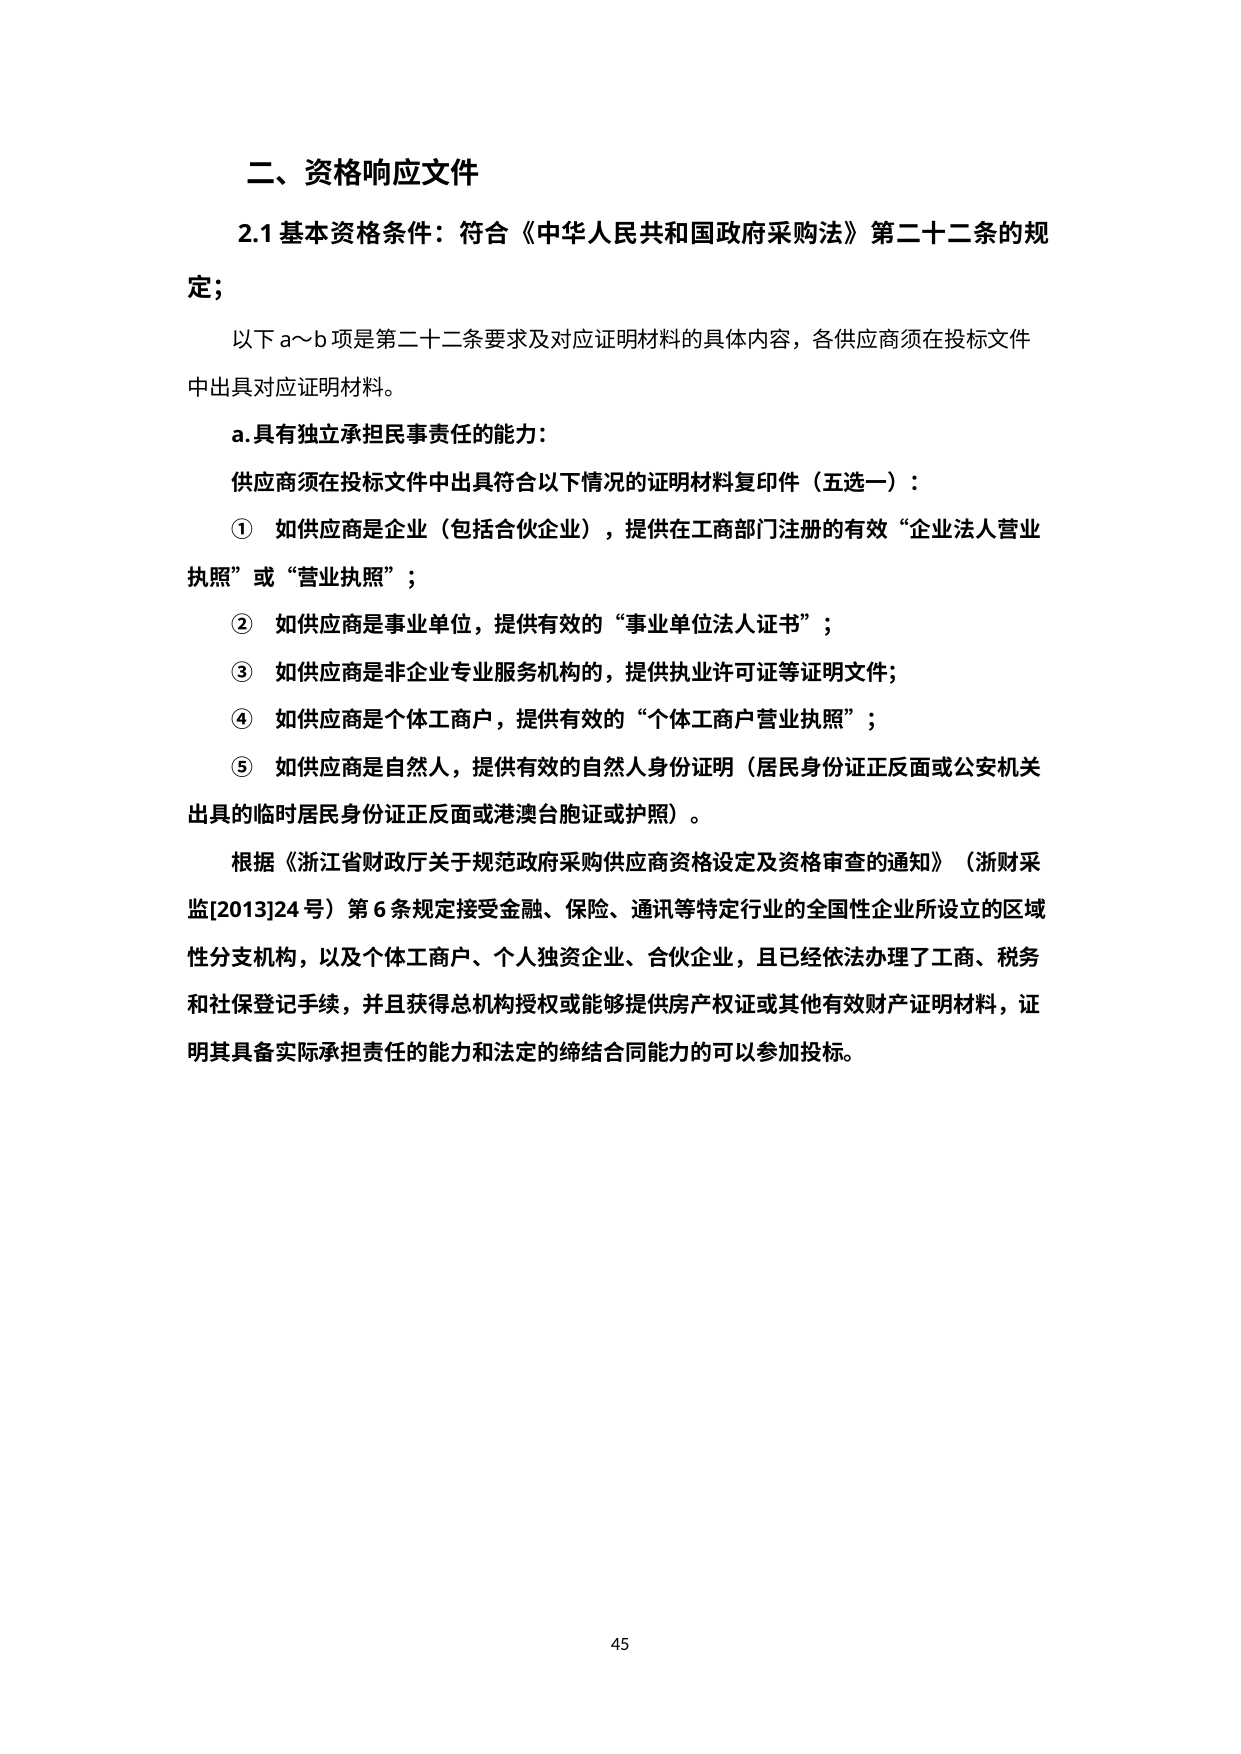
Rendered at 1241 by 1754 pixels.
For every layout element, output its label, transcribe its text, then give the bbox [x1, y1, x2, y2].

text 供应商须在投标文件中出具符合以下情况的证明材料复印件（五选一）： [231, 465, 1053, 497]
text 以下a～b项是第二十二条要求及对应证明材料的具体内容，各供应商须在投标文件中出具对应证明材料。 [187, 322, 1053, 401]
list 具有独立承担民事责任的能力： [231, 417, 1053, 449]
list 如供应商是非企业专业服务机构的，提供执业许可证等证明文件； [187, 655, 1053, 687]
list 如供应商是个体工商户，提供有效的“个体工商户营业执照”； [187, 702, 1053, 734]
list 如供应商是事业单位，提供有效的“事业单位法人证书”； [187, 607, 1053, 639]
list 如供应商是自然人，提供有效的自然人身份证明（居民身份证正反面或公安机关出具的临时居民身份证正反面或港澳台胞证或护照）。 [187, 750, 1053, 829]
text 根据《浙江省财政厅关于规范政府采购供应商资格设定及资格审查的通知》（浙财采监[2013]24号）第6条规定接受金融、保险、通讯等特定行业的全国性企业所设立的区域性分支机构，以及个体工商户、个人独资企业、合伙企业，且已经依法办理了工商、税务和社保登记手续，并且获得总机构授权或能够提供房产权证或其他有效财产证明材料，证明其具备实际承担责任的能力和法定的缔结合同能力的可以参加投标。 [187, 845, 1053, 1067]
subtitle 2.1基本资格条件：符合《中华人民共和国政府采购法》第二十二条的规定； [187, 213, 1053, 304]
list 如供应商是企业（包括合伙企业），提供在工商部门注册的有效“企业法人营业执照”或“营业执照”； [187, 512, 1053, 592]
subtitle 二、资格响应文件 [187, 150, 1053, 192]
